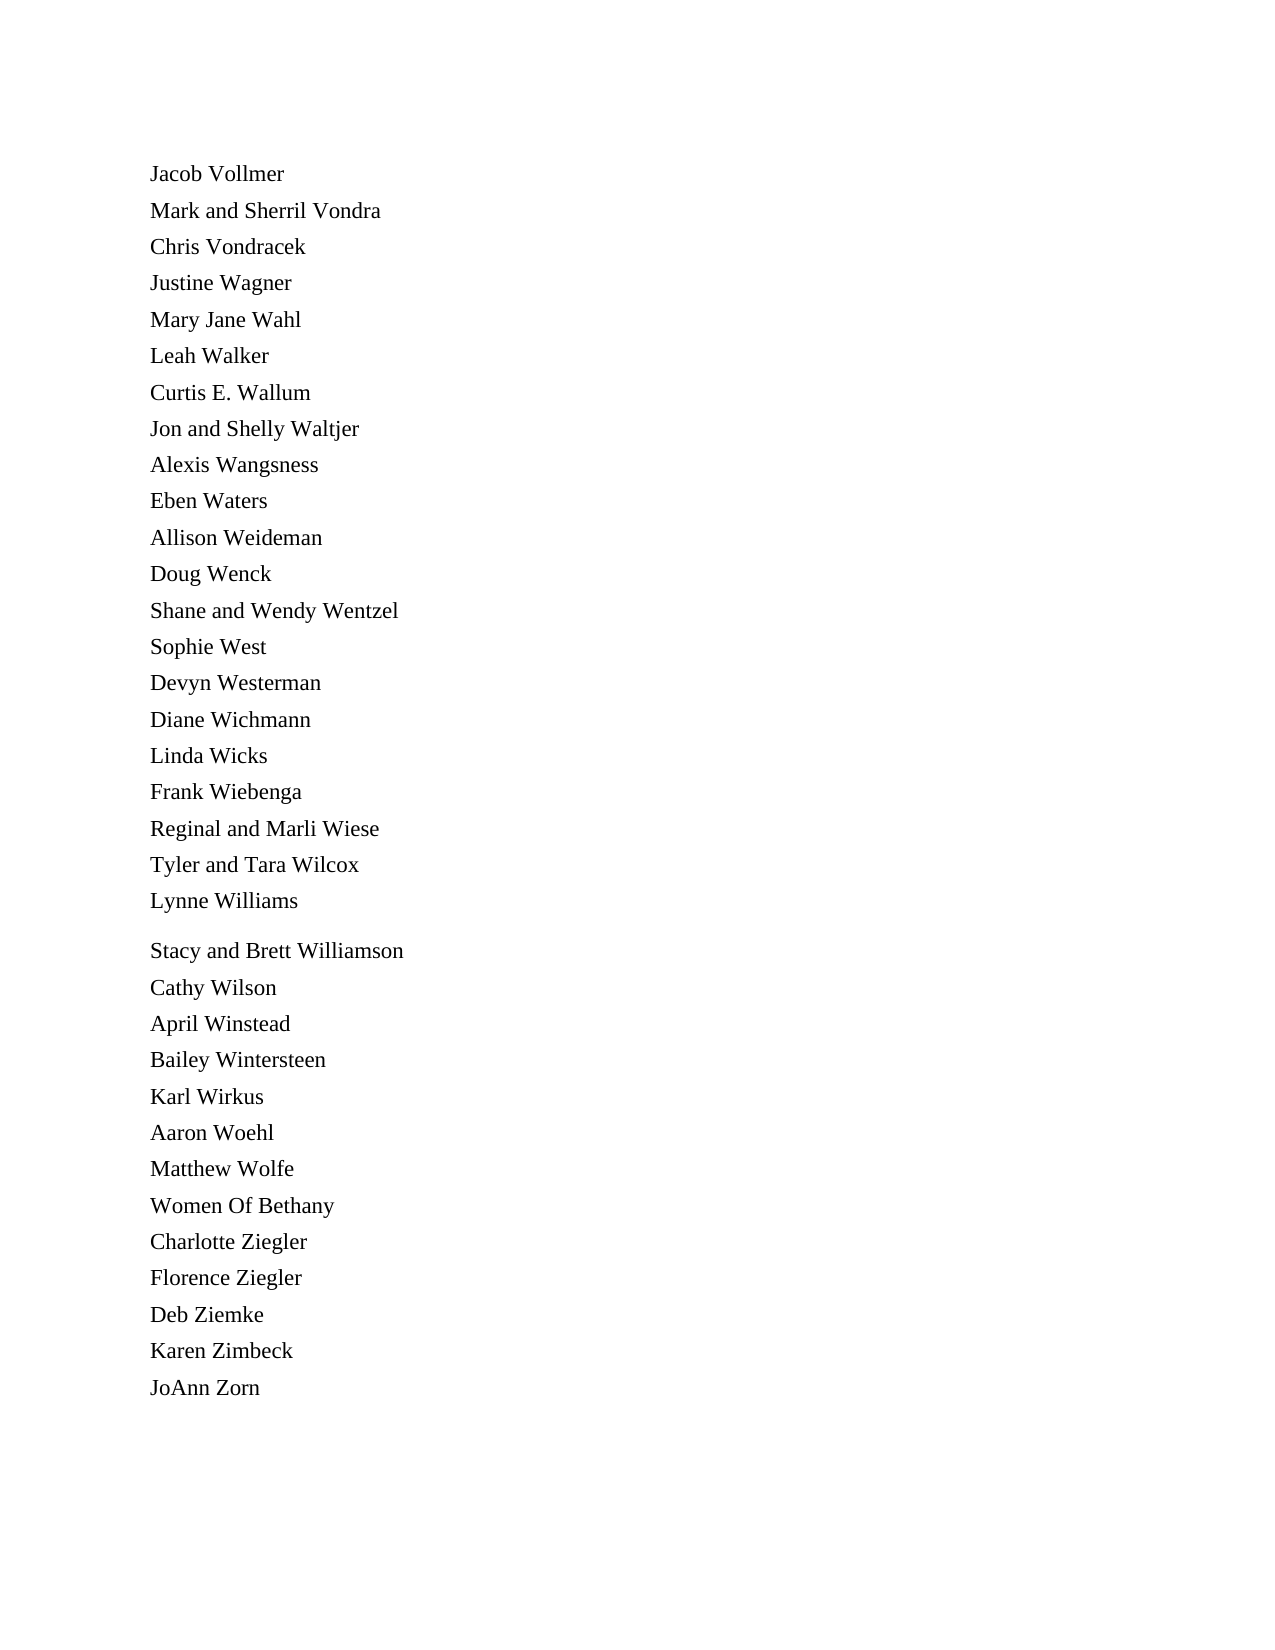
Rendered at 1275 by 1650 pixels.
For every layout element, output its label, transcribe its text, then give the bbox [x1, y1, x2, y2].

text Florence Ziegler [150, 1267, 1125, 1290]
text Eben Waters [150, 491, 1125, 513]
text Jon and Shelly Waltjer [150, 418, 1125, 441]
text Jacob Vollmer [150, 163, 1125, 186]
text Leah Walker [150, 345, 1125, 368]
text Mary Jane Wahl [150, 309, 1125, 332]
text April Winstead [150, 1013, 1125, 1036]
text Devyn Westerman [150, 672, 1125, 695]
text Mark and Sherril Vondra [150, 200, 1125, 223]
text Justine Wagner [150, 272, 1125, 295]
text Matthew Wolfe [150, 1158, 1125, 1181]
text Alexis Wangsness [150, 454, 1125, 477]
text Sophie West [150, 636, 1125, 659]
text Lynne Williams [150, 891, 1125, 913]
text Reginal and Marli Wiese [150, 818, 1125, 841]
text Karen Zimbeck [150, 1340, 1125, 1363]
text Diane Wichmann [150, 709, 1125, 732]
text Frank Wiebenga [150, 781, 1125, 804]
text Stacy and Brett Williamson [150, 940, 1125, 963]
text Curtis E. Wallum [150, 382, 1125, 404]
text Linda Wicks [150, 745, 1125, 768]
text Shane and Wendy Wentzel [150, 600, 1125, 623]
text Bailey Wintersteen [150, 1049, 1125, 1072]
text Cathy Wilson [150, 977, 1125, 999]
text JoAnn Zorn [150, 1377, 1125, 1399]
text Tyler and Tara Wilcox [150, 854, 1125, 877]
text Doug Wenck [150, 563, 1125, 586]
text Charlotte Ziegler [150, 1231, 1125, 1254]
text Allison Weideman [150, 527, 1125, 550]
text Chris Vondracek [150, 236, 1125, 259]
text Deb Ziemke [150, 1304, 1125, 1327]
text Aaron Woehl [150, 1122, 1125, 1145]
text Women Of Bethany [150, 1195, 1125, 1218]
text Karl Wirkus [150, 1086, 1125, 1109]
